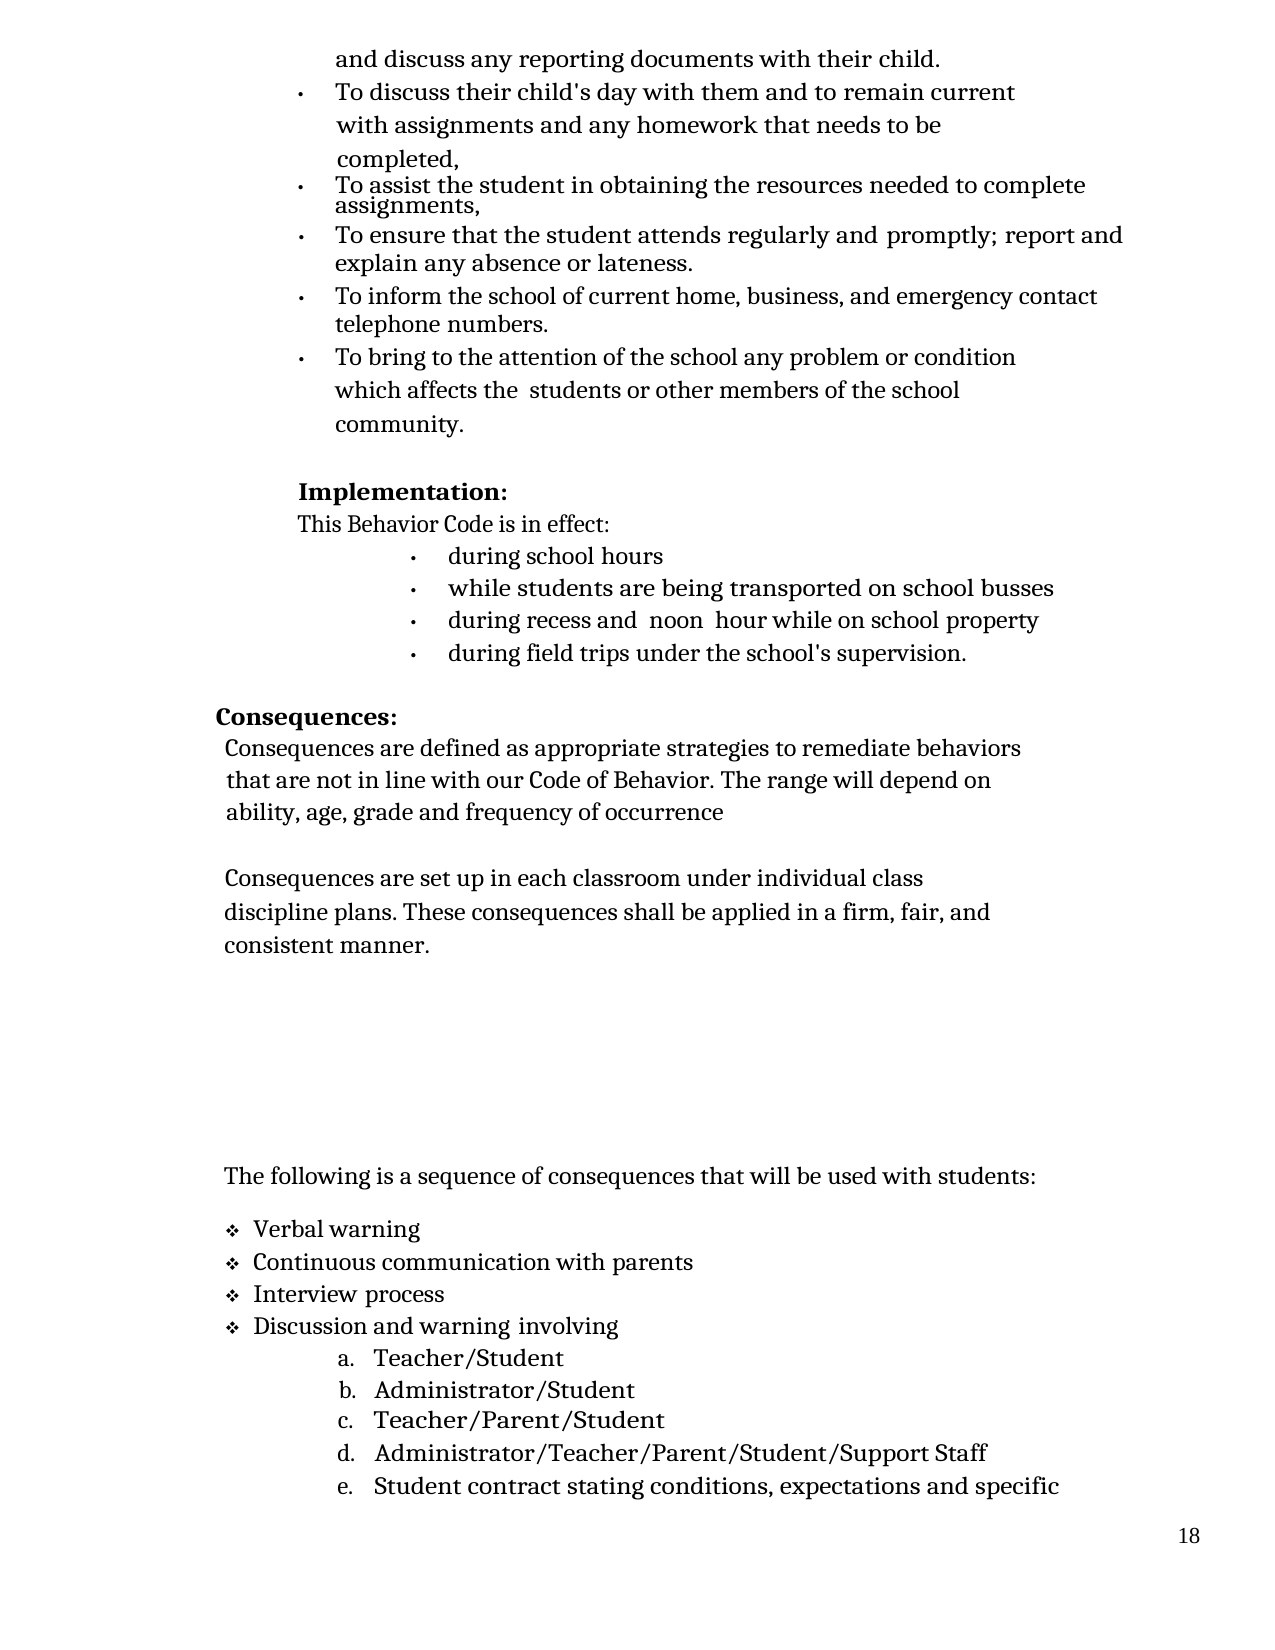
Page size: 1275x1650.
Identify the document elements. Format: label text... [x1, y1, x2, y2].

list To ensure that the student attends regularly and promptly; report and explain any absence or lateness. [298, 221, 1200, 278]
list To discuss their child's day with them and to remain current with assignments and any homework that needs to be completed, [297, 77, 1049, 173]
text Consequences are set up in each classroom under individual class discipline plans. These consequences shall be applied in a firm, fair, and consistent manner. [224, 864, 1031, 960]
text Implementation: [298, 478, 1200, 507]
list To assist the student in obtaining the resources needed to complete assignments, [297, 178, 1200, 217]
list while students are being transported on school busses [410, 574, 1200, 602]
list Interview process [224, 1280, 1200, 1308]
list Teacher/Parent/Student [338, 1406, 1200, 1435]
list To inform the school of current home, business, and emergency contact telephone numbers. [298, 282, 1200, 339]
list during recess and noon hour while on school property [410, 606, 1200, 635]
list Teacher/Student [338, 1344, 1200, 1373]
list Consequences: [216, 703, 1200, 732]
list Administrator/Teacher/Parent/Student/Support Staff [337, 1439, 1200, 1468]
list Continuous communication with parents [224, 1247, 1200, 1276]
list To bring to the attention of the school any problem or condition which affects the students or other members of the school community. [298, 343, 1056, 439]
text The following is a sequence of consequences that will be used with students: [223, 1162, 1200, 1191]
list during school hours [410, 542, 1200, 571]
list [297, 45, 1019, 74]
list Discussion and warning involving [224, 1312, 1200, 1341]
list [337, 1472, 1200, 1501]
list Verbal warning [224, 1215, 1200, 1244]
list Administrator/Student [338, 1376, 1200, 1404]
text This Behavior Code is in effect: [297, 509, 1200, 538]
list during field trips under the school's supervision. [410, 638, 1200, 667]
text Consequences are defined as appropriate strategies to remediate behaviors that are not in line with our Code of Behavior. The range will depend on ability, age, grade and frequency of occurrence [225, 733, 1048, 827]
